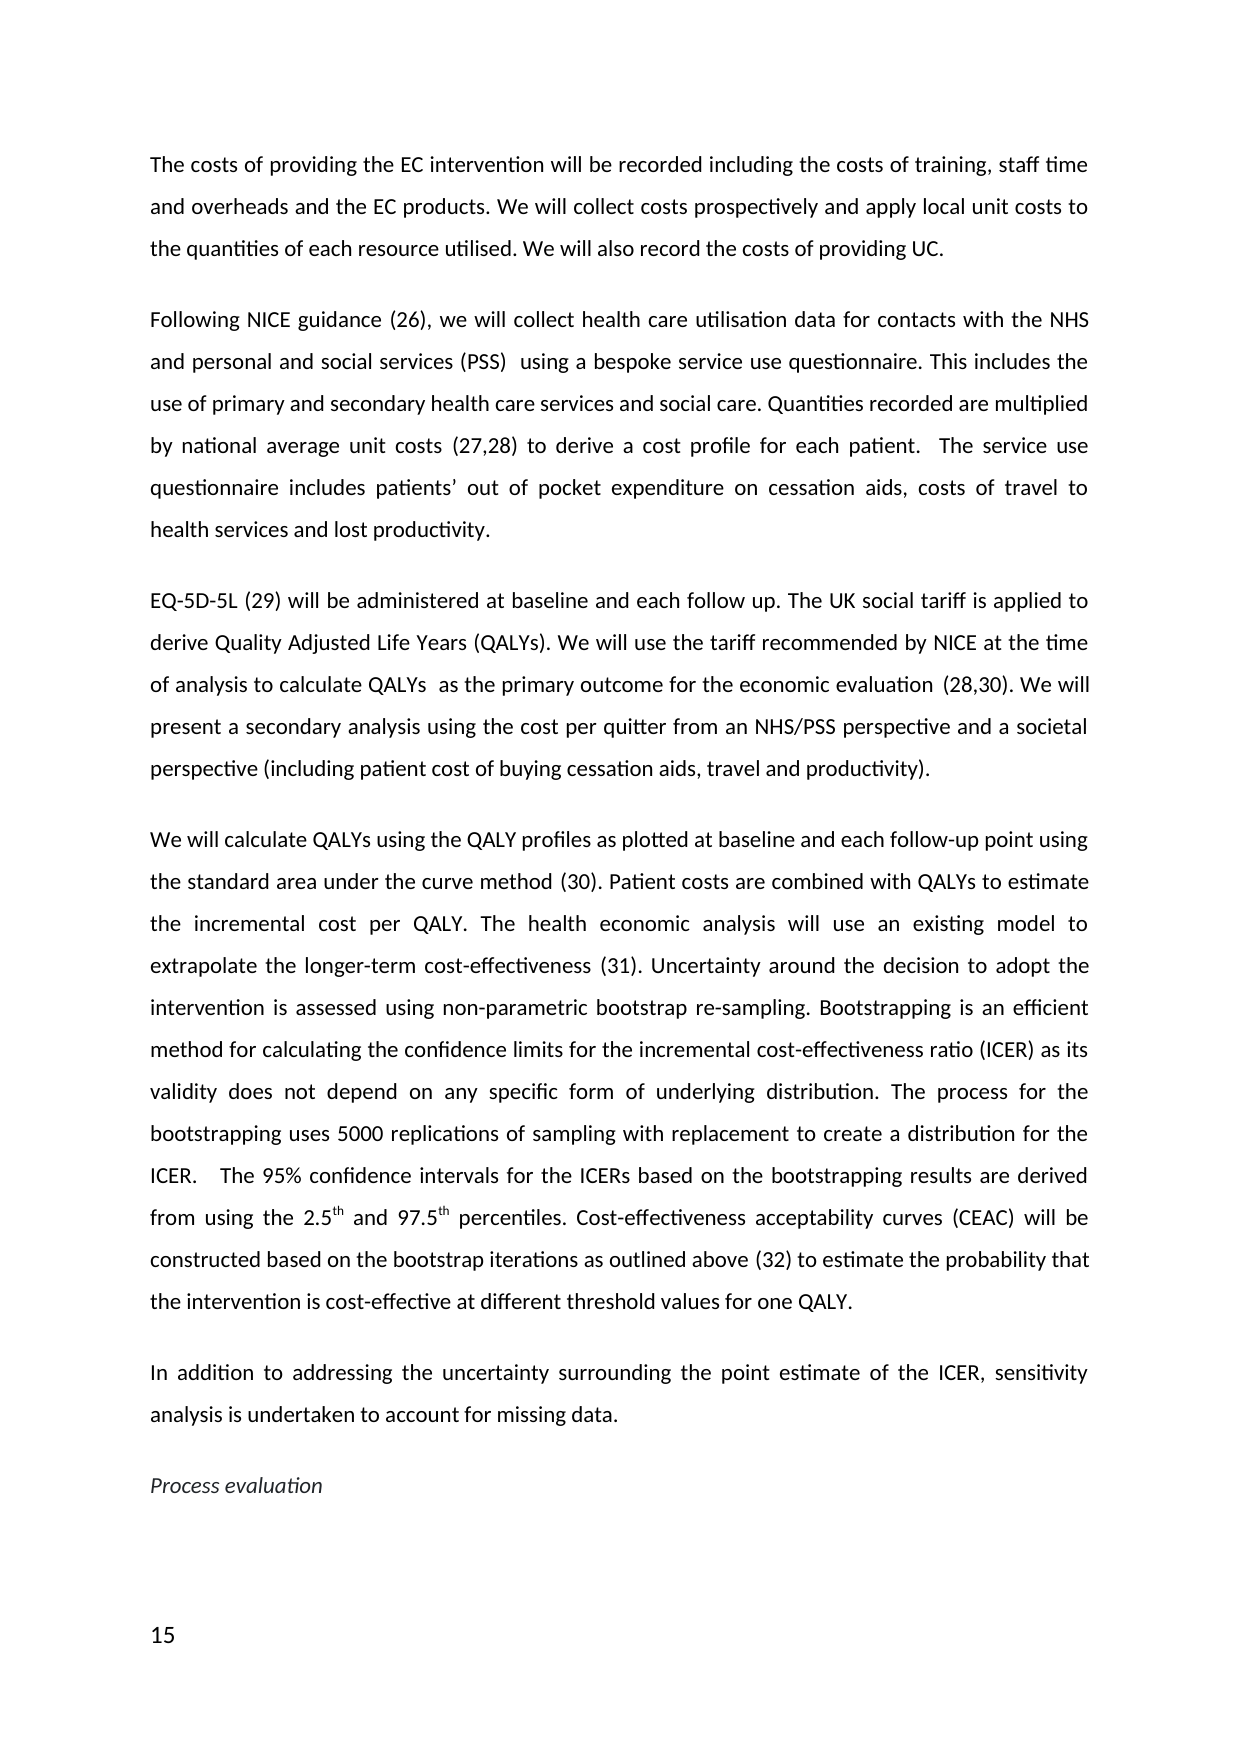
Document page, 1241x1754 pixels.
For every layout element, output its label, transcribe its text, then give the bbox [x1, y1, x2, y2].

text The costs of providing the EC intervention will be recorded including the costs of training, staff time and overheads and the EC products. We will collect costs prospectively and apply local unit costs to the quantities of each resource utilised. We will also record the costs of providing UC. [150, 150, 1090, 262]
text EQ-5D-5L (29) will be administered at baseline and each follow up. The UK social tariff is applied to derive Quality Adjusted Life Years (QALYs). We will use the tariff recommended by NICE at the time of analysis to calculate QALYs as the primary outcome for the economic evaluation (28,30). We will present a secondary analysis using the cost per quitter from an NHS/PSS perspective and a societal perspective (including patient cost of buying cessation aids, travel and productivity). [150, 586, 1090, 782]
text In addition to addressing the uncertainty surrounding the point estimate of the ICER, sensitivity analysis is undertaken to account for missing data. [150, 1358, 1090, 1428]
text Process evaluation [150, 1471, 1090, 1499]
text We will calculate QALYs using the QALY profiles as plotted at baseline and each follow-up point using the standard area under the curve method (30). Patient costs are combined with QALYs to estimate the incremental cost per QALY. The health economic analysis will use an existing model to extrapolate the longer-term cost-effectiveness (31). Uncertainty around the decision to adopt the intervention is assessed using non-parametric bootstrap re-sampling. Bootstrapping is an efficient method for calculating the confidence limits for the incremental cost-effectiveness ratio (ICER) as its validity does not depend on any specific form of underlying distribution. The process for the bootstrapping uses 5000 replications of sampling with replacement to create a distribution for the ICER. The 95% confidence intervals for the ICERs based on the bootstrapping results are derived from using the 2.5th and 97.5th percentiles. Cost-effectiveness acceptability curves (CEAC) will be constructed based on the bootstrap iterations as outlined above (32) to estimate the probability that the intervention is cost-effective at different threshold values for one QALY. [150, 825, 1090, 1315]
text Following NICE guidance (26), we will collect health care utilisation data for contacts with the NHS and personal and social services (PSS) using a bespoke service use questionnaire. This includes the use of primary and secondary health care services and social care. Quantities recorded are multiplied by national average unit costs (27,28) to derive a cost profile for each patient. The service use questionnaire includes patients’ out of pocket expenditure on cessation aids, costs of travel to health services and lost productivity. [150, 305, 1090, 543]
